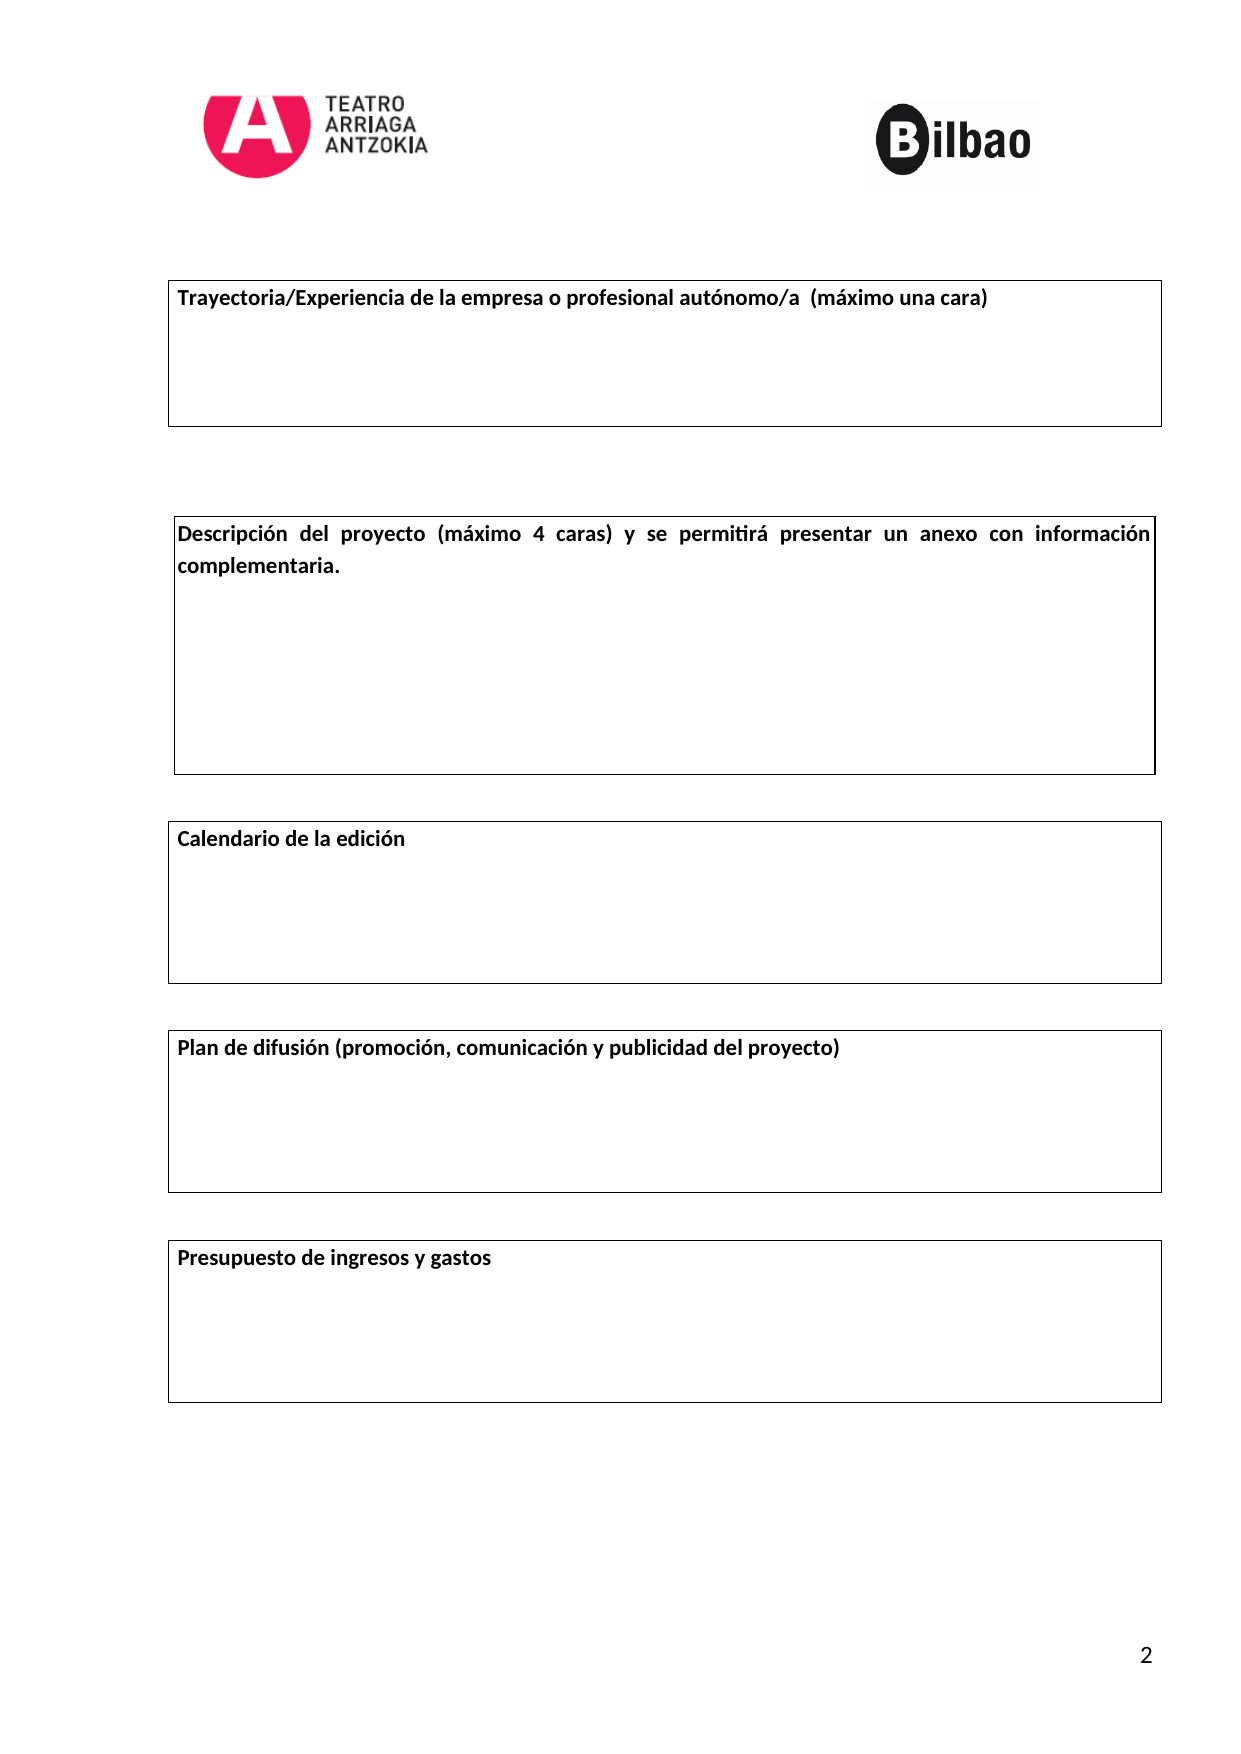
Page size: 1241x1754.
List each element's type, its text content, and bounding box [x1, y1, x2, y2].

text Plan de difusión (promoción, comunicación y publicidad del proyecto) [169, 1031, 1161, 1062]
text Calendario de la edición [169, 822, 1161, 852]
picture [865, 100, 1043, 193]
text Trayectoria/Experiencia de la empresa o profesional autónomo/a (máximo una cara) [169, 281, 1161, 311]
text Descripción del proyecto (máximo 4 caras) y se permitirá presentar un anexo con información complementaria. [175, 517, 1154, 579]
picture [177, 73, 449, 193]
text Presupuesto de ingresos y gastos [169, 1241, 1161, 1271]
